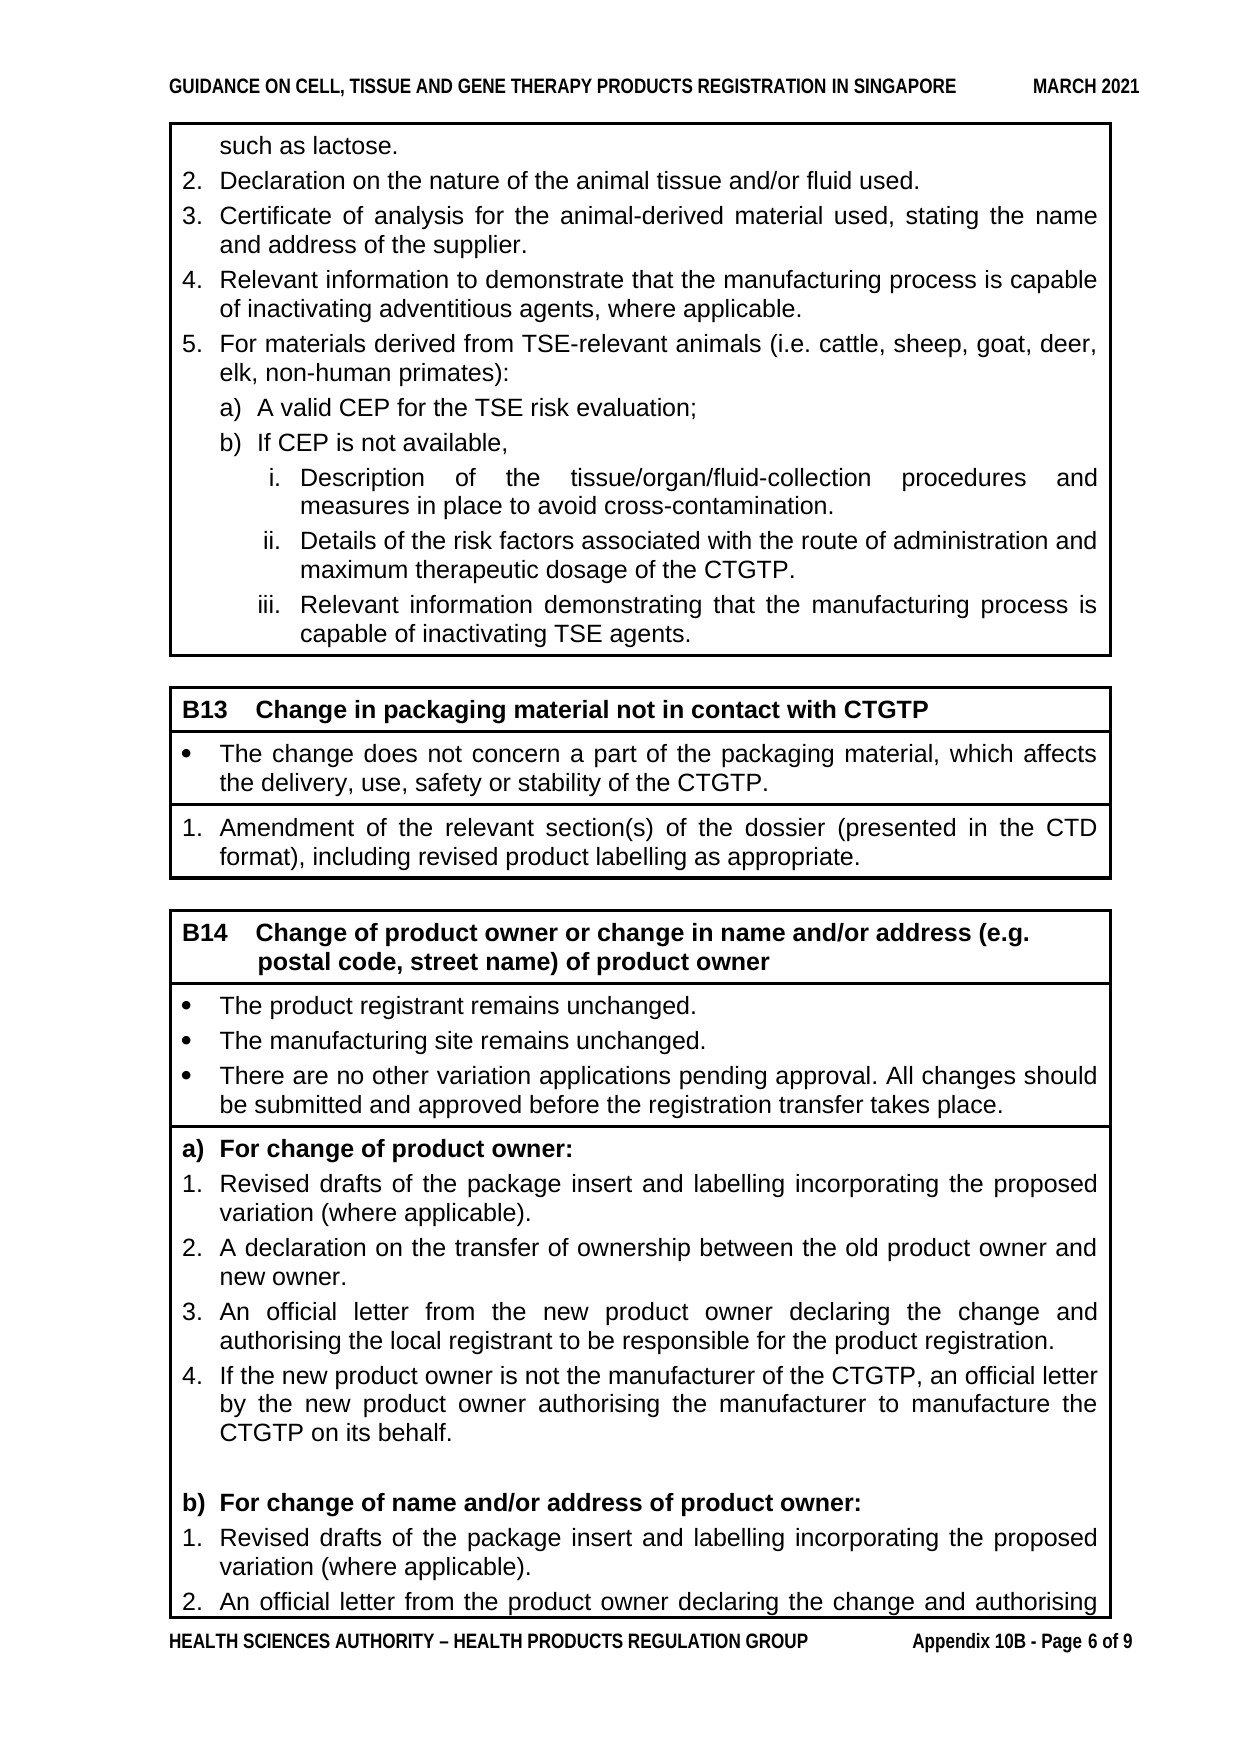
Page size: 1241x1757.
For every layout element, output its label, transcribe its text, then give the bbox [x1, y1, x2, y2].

table_header B13 Change in packaging material not in contact with CTGTP [172, 689, 1109, 730]
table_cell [172, 125, 1109, 654]
table_header B14 Change of product owner or change in name and/or address (e.g. postal code, street name) of product owner [172, 912, 1109, 982]
table_cell The change does not concern a part of the packaging material, which affects the delivery, use, safety or stability of the CTGTP. [172, 733, 1109, 803]
table_cell The product registrant remains unchanged. The manufacturing site remains unchanged. There are no other variation applications pending approval. All changes should be submitted and approved before the registration transfer takes place. [172, 985, 1109, 1125]
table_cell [172, 1128, 1109, 1616]
table_cell Amendment of the relevant section(s) of the dossier (presented in the CTD format), including revised product labelling as appropriate. [172, 806, 1109, 876]
